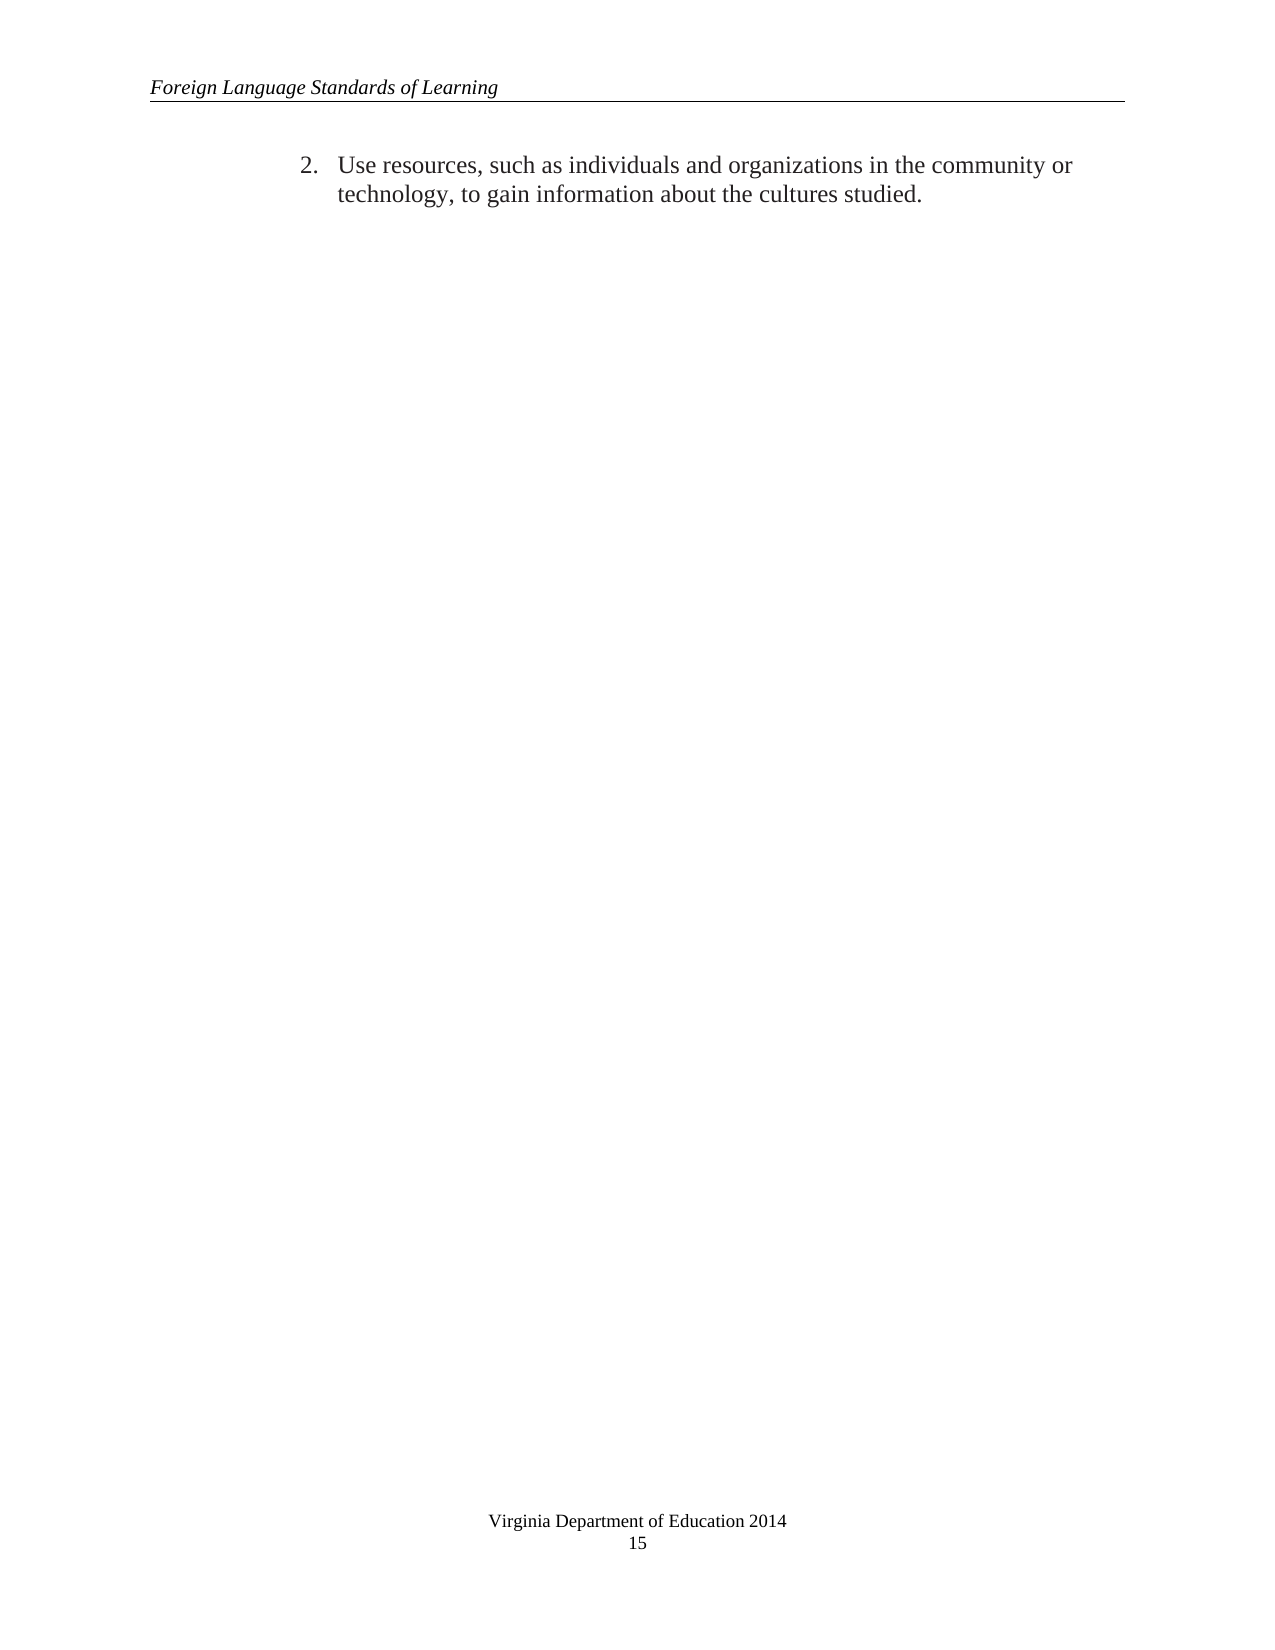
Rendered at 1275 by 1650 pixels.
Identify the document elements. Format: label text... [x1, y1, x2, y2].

text 2. Use resources, such as individuals and organizations in the community or technology, to gain information about the cultures studied. [300, 150, 1125, 207]
